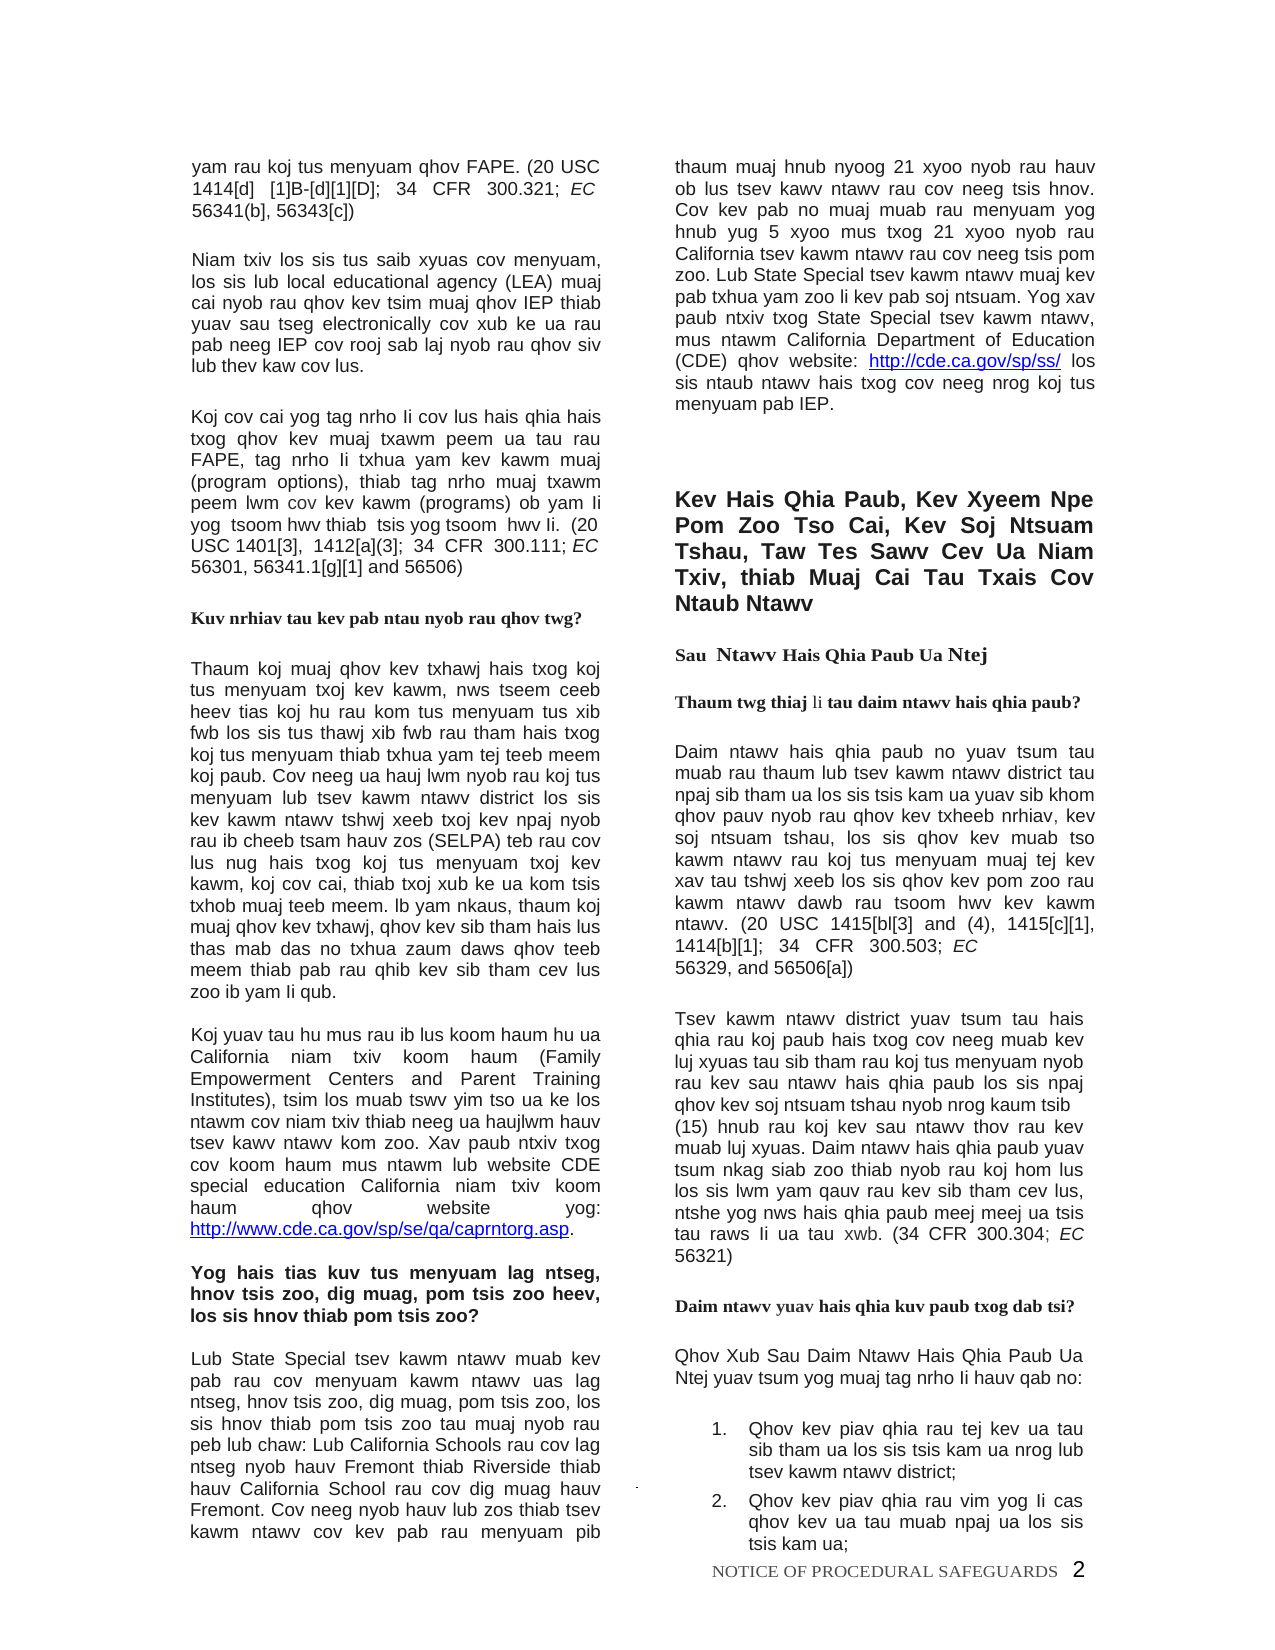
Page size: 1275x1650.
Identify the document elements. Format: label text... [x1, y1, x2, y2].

text USC 1401[3], 1412[a](3]; 34 CFR 300.111; EC [190, 535, 601, 557]
text Yog hais tias kuv tus menyuam lag ntseg, hnov tsis zoo, dig muag, pom tsis zoo heev, los sis hnov thiab pom tsis zoo? [190, 1262, 601, 1326]
list Qhov kev piav qhia rau vim yog Ii cas qhov kev ua tau muab npaj ua los sis tsis kam ua; [711, 1489, 1083, 1555]
text 56341(b], 56343[c]) [192, 199, 601, 221]
text Lub State Special tsev kawm ntawv muab kev pab rau cov menyuam kawm ntawv uas lag ntseg, hnov tsis zoo, dig muag, pom tsis zoo, los sis hnov thiab pom tsis zoo tau muaj nyob rau peb lub chaw: Lub California Schools rau cov lag ntseg nyob hauv Fremont thiab Riverside thiab hauv California School rau cov dig muag hauv Fremont. Cov neeg nyob hauv lub zos thiab tsev kawm ntawv cov kev pab rau menyuam pib thaum muaj hnub nyoog 21 xyoo nyob rau hauv ob lus tsev kawv ntawv rau cov neeg tsis hnov. Cov kev pab no muaj muab rau menyuam yog hnub yug 5 xyoo mus txog 21 xyoo nyob rau California tsev kawm ntawv rau cov neeg tsis pom zoo. Lub State Special tsev kawm ntawv muaj kev pab txhua yam zoo li kev pab soj ntsuam. Yog xav paub ntxiv txog State Special tsev kawm ntawv, mus ntawm California Department of Education (CDE) qhov website: http://cde.ca.gov/sp/ss/ los sis ntaub ntawv hais txog cov neeg nrog koj tus menyuam pab IEP. [190, 1348, 601, 1542]
text Daim ntawv hais qhia paub no yuav tsum tau muab rau thaum lub tsev kawm ntawv district tau npaj sib tham ua los sis tsis kam ua yuav sib khom qhov pauv nyob rau qhov kev txheeb nrhiav, kev soj ntsuam tshau, los sis qhov kev muab tso kawm ntawv rau koj tus menyuam muaj tej kev xav tau tshwj xeeb los sis qhov kev pom zoo rau kawm ntawv dawb rau tsoom hwv kev kawm ntawv. (20 USC 1415[bl[3] and (4), 1415[c][1], 1414[b][1]; 34 CFR 300.503; EC [674, 741, 1095, 956]
text Thaum koj muaj qhov kev txhawj hais txog koj tus menyuam txoj kev kawm, nws tseem ceeb heev tias koj hu rau kom tus menyuam tus xib fwb los sis tus thawj xib fwb rau tham hais txog koj tus menyuam thiab txhua yam tej teeb meem koj paub. Cov neeg ua hauj lwm nyob rau koj tus menyuam lub tsev kawm ntawv district los sis kev kawm ntawv tshwj xeeb txoj kev npaj nyob rau ib cheeb tsam hauv zos (SELPA) teb rau cov lus nug hais txog koj tus menyuam txoj kev kawm, koj cov cai, thiab txoj xub ke ua kom tsis txhob muaj teeb meem. lb yam nkaus, thaum koj muaj qhov kev txhawj, qhov kev sib tham hais lus thas mab das no txhua zaum daws qhov teeb meem thiab pab rau qhib kev sib tham cev lus zoo ib yam Ii qub. [190, 657, 601, 1002]
text yam rau koj tus menyuam qhov FAPE. (20 USC 1414[d] [1]B-[d][1][D]; 34 CFR 300.321; EC [192, 156, 601, 199]
text Kuv nrhiav tau kev pab ntau nyob rau qhov twg? [191, 608, 601, 628]
text Thaum twg thiaj li tau daim ntawv hais qhia paub? [674, 691, 1096, 712]
text Lub State Special tsev kawm ntawv muab kev pab rau cov menyuam kawm ntawv uas lag ntseg, hnov tsis zoo, dig muag, pom tsis zoo, los sis hnov thiab pom tsis zoo tau muaj nyob rau peb lub chaw: Lub California Schools rau cov lag ntseg nyob hauv Fremont thiab Riverside thiab hauv California School rau cov dig muag hauv Fremont. Cov neeg nyob hauv lub zos thiab tsev kawm ntawv cov kev pab rau menyuam pib thaum muaj hnub nyoog 21 xyoo nyob rau hauv ob lus tsev kawv ntawv rau cov neeg tsis hnov. Cov kev pab no muaj muab rau menyuam yog hnub yug 5 xyoo mus txog 21 xyoo nyob rau California tsev kawm ntawv rau cov neeg tsis pom zoo. Lub State Special tsev kawm ntawv muaj kev pab txhua yam zoo li kev pab soj ntsuam. Yog xav paub ntxiv txog State Special tsev kawm ntawv, mus ntawm California Department of Education (CDE) qhov website: http://cde.ca.gov/sp/ss/ los sis ntaub ntawv hais txog cov neeg nrog koj tus menyuam pab IEP. [675, 156, 1095, 415]
subtitle Kev Hais Qhia Paub, Kev Xyeem Npe Pom Zoo Tso Cai, Kev Soj Ntsuam Tshau, Taw Tes Sawv Cev Ua Niam Txiv, thiab Muaj Cai Tau Txais Cov Ntaub Ntawv [674, 487, 1094, 616]
text 56329, and 56506[a]) [675, 957, 1096, 978]
text Qhov Xub Sau Daim Ntawv Hais Qhia Paub Ua Ntej yuav tsum yog muaj tag nrho Ii hauv qab no: [674, 1345, 1083, 1388]
list hnub rau koj kev sau ntawv thov rau kev muab luj xyuas. Daim ntawv hais qhia paub yuav tsum nkag siab zoo thiab nyob rau koj hom lus los sis lwm yam qauv rau kev sib tham cev lus, ntshe yog nws hais qhia paub meej meej ua tsis tau raws Ii ua tau xwb. (34 CFR 300.304; EC 56321) [674, 1115, 1084, 1266]
text Sau Ntawv Hais Qhia Paub Ua Ntej [675, 643, 1096, 665]
text Niam txiv los sis tus saib xyuas cov menyuam, los sis lub local educational agency (LEA) muaj cai nyob rau qhov kev tsim muaj qhov IEP thiab yuav sau tseg electronically cov xub ke ua rau pab neeg IEP cov rooj sab laj nyob rau qhov siv lub thev kaw cov lus. [191, 250, 601, 377]
text Koj cov cai yog tag nrho Ii cov lus hais qhia hais txog qhov kev muaj txawm peem ua tau rau FAPE, tag nrho Ii txhua yam kev kawm muaj (program options), thiab tag nrho muaj txawm peem lwm cov kev kawm (programs) ob yam Ii yog tsoom hwv thiab tsis yog tsoom hwv Ii. (20 [190, 406, 601, 535]
text Tsev kawm ntawv district yuav tsum tau hais qhia rau koj paub hais txog cov neeg muab kev luj xyuas tau sib tham rau koj tus menyuam nyob rau kev sau ntawv hais qhia paub los sis npaj qhov kev soj ntsuam tshau nyob nrog kaum tsib [674, 1007, 1084, 1115]
list Qhov kev piav qhia rau tej kev ua tau sib tham ua los sis tsis kam ua nrog lub tsev kawm ntawv district; [711, 1418, 1084, 1482]
text 56301, 56341.1[g][1] and 56506) [191, 557, 601, 578]
text Daim ntawv yuav hais qhia kuv paub txog dab tsi? [674, 1296, 1096, 1316]
text Koj yuav tau hu mus rau ib lus koom haum hu ua California niam txiv koom haum (Family Empowerment Centers and Parent Training Institutes), tsim los muab tswv yim tso ua ke los ntawm cov niam txiv thiab neeg ua haujlwm hauv tsev kawv ntawv kom zoo. Xav paub ntxiv txog cov koom haum mus ntawm lub website CDE special education California niam txiv koom haum qhov website yog: http://www.cde.ca.gov/sp/se/qa/caprntorg.asp. [190, 1024, 601, 1240]
